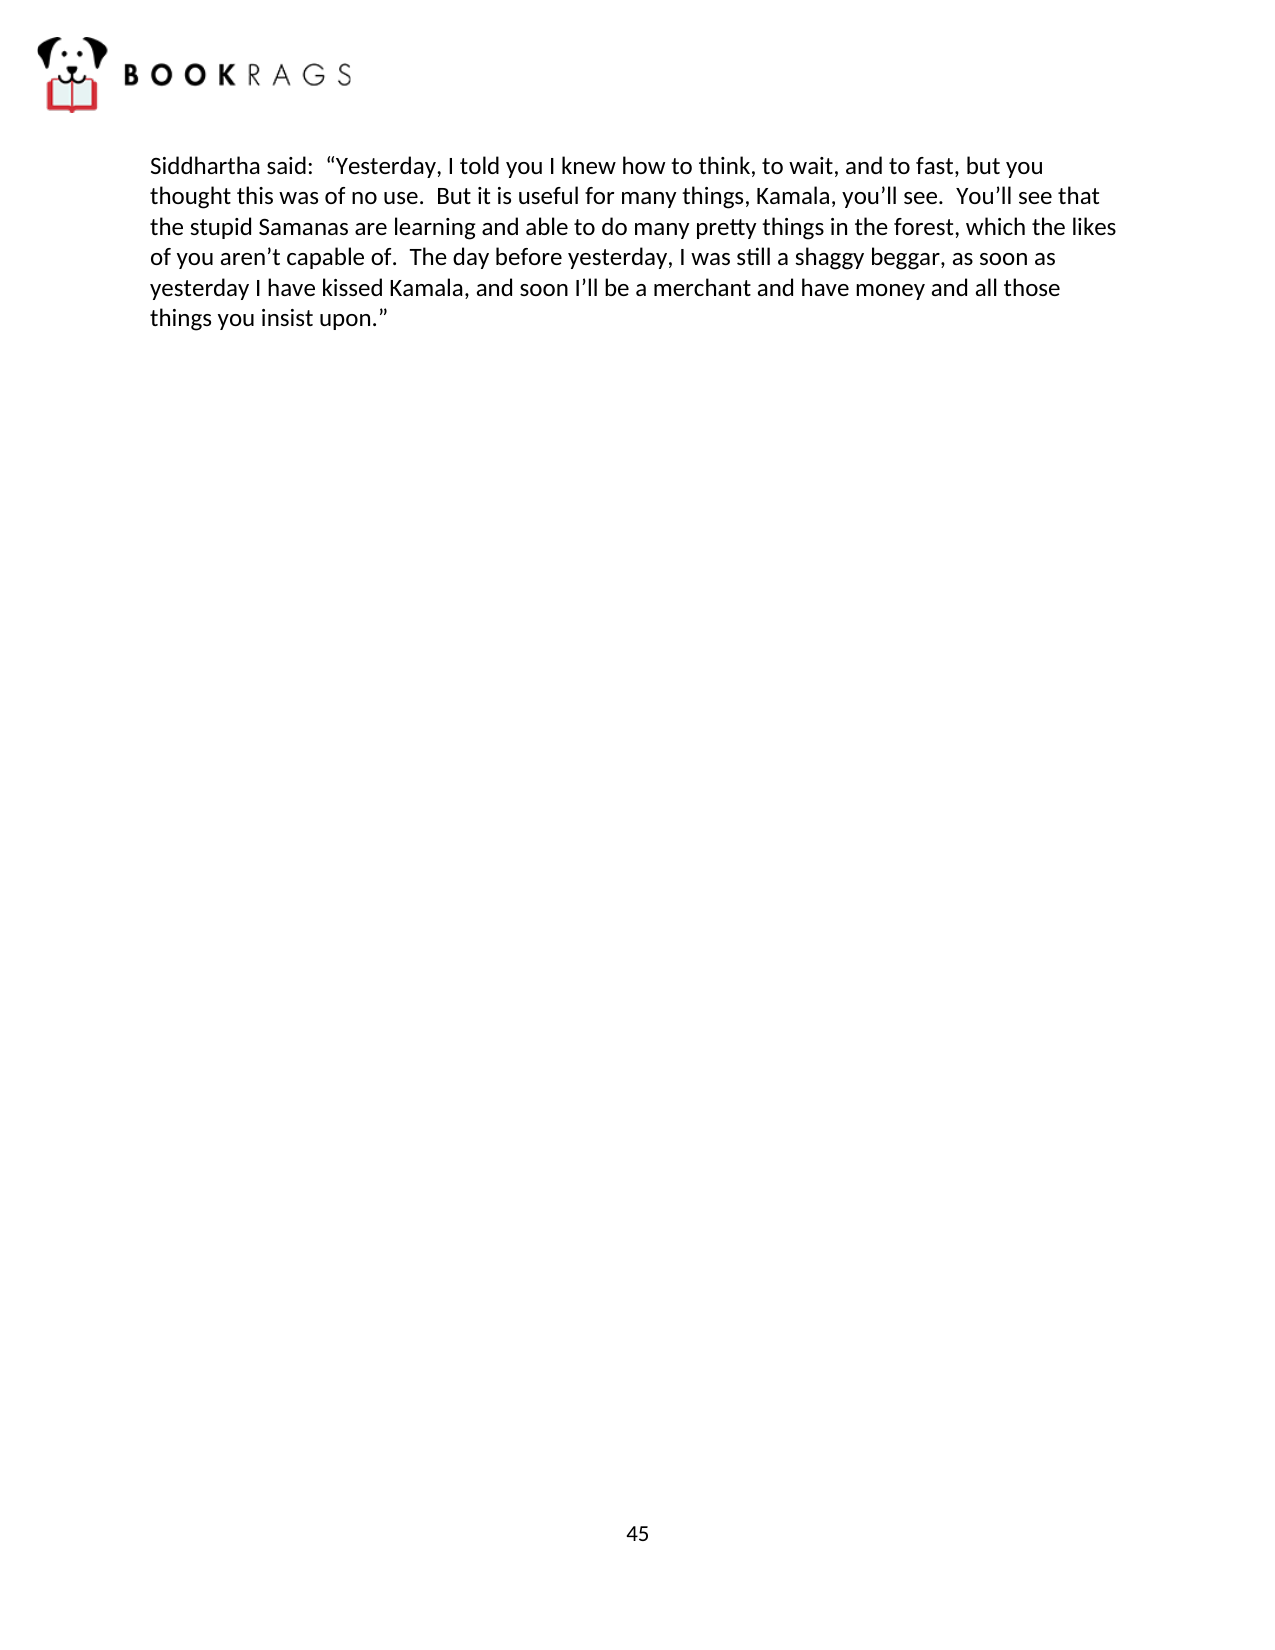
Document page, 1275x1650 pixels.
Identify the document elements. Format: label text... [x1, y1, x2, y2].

text Siddhartha said: “Yesterday, I told you I knew how to think, to wait, and to fast, but you thought this was of no use. But it is useful for many things, Kamala, you’ll see. You’ll see that the stupid Samanas are learning and able to do many pretty things in the forest, which the likes of you aren’t capable of. The day before yesterday, I was still a shaggy beggar, as soon as yesterday I have kissed Kamala, and soon I’ll be a merchant and have money and all those things you insist upon.” [150, 150, 1125, 333]
picture [37, 37, 351, 113]
